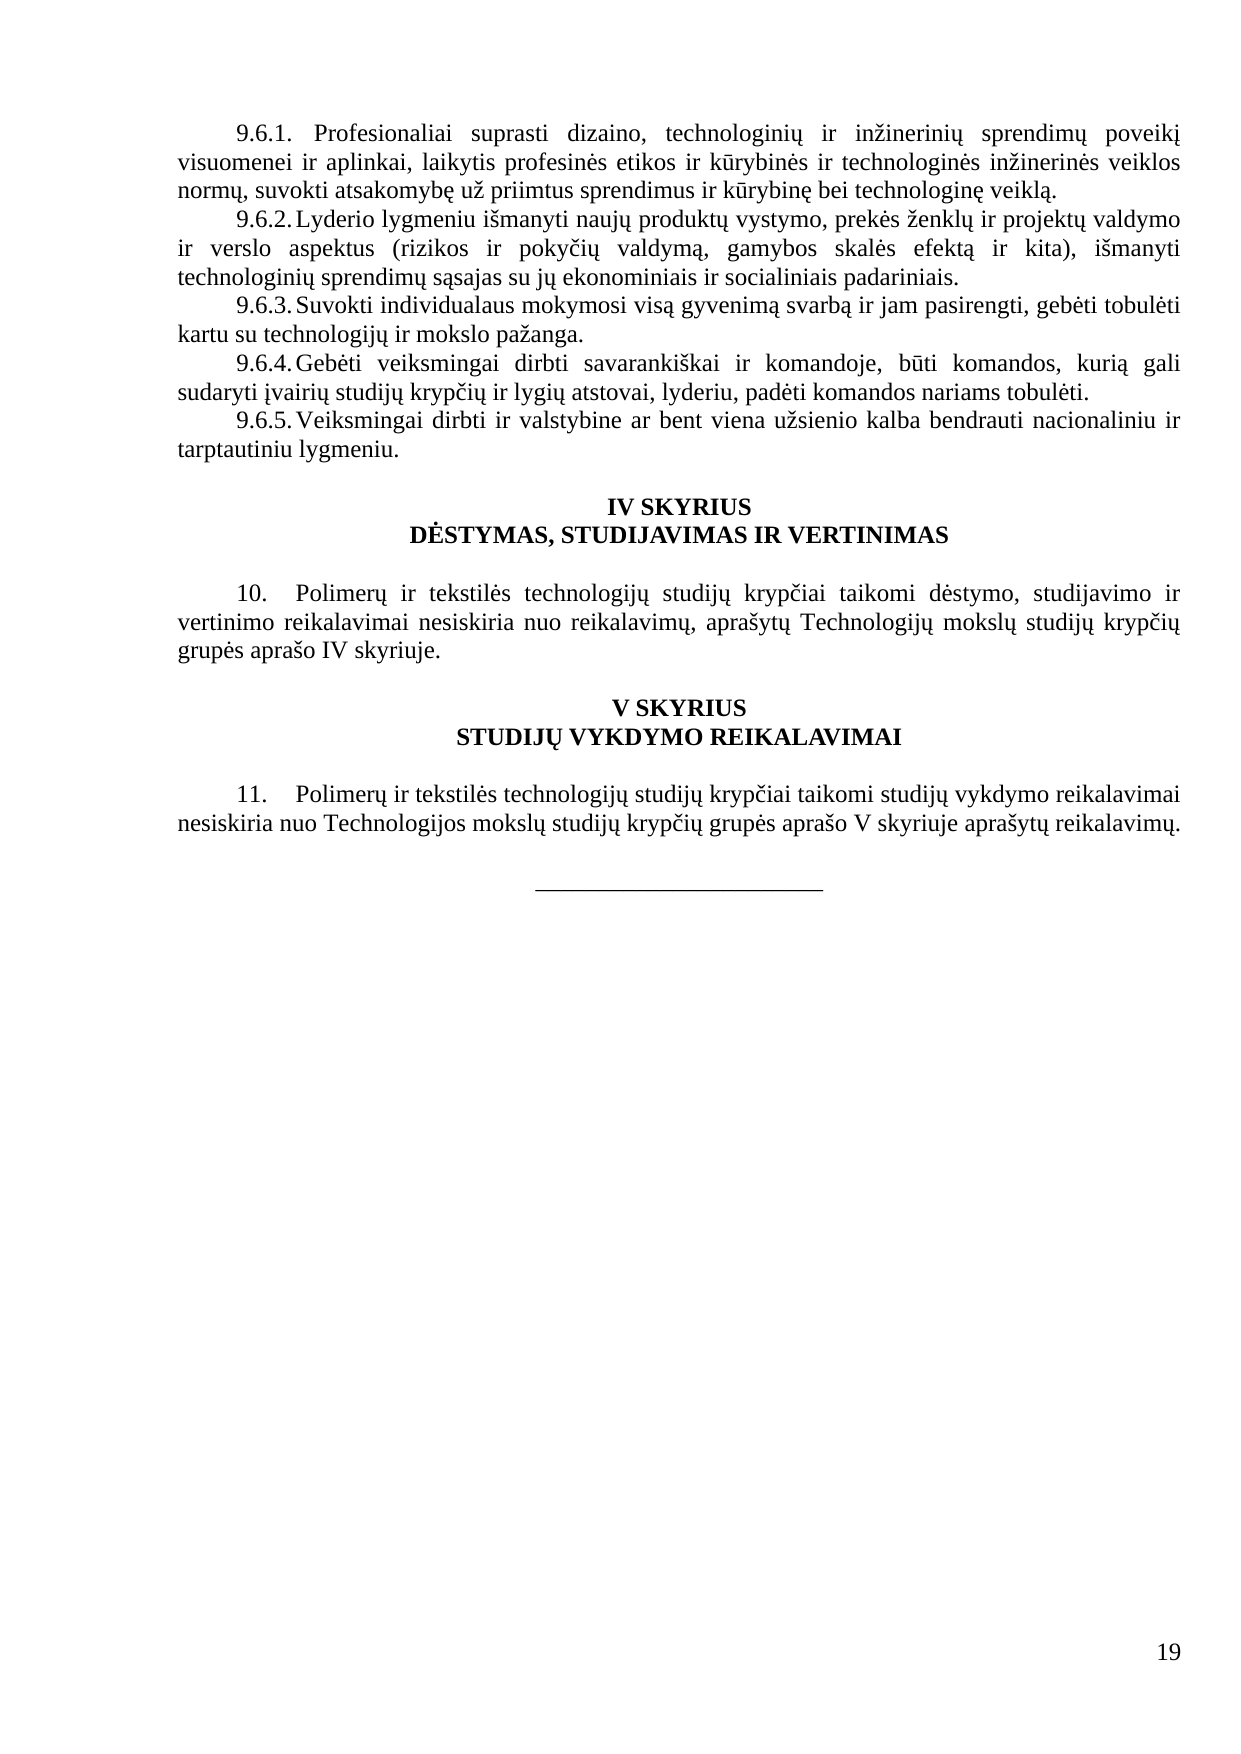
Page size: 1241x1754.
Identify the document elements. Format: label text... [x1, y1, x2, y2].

text 9.6.4. Gebėti veiksmingai dirbti savarankiškai ir komandoje, būti komandos, kurią gali sudaryti įvairių studijų krypčių ir lygių atstovai, lyderiu, padėti komandos nariams tobulėti. [177, 348, 1181, 406]
subtitle STUDIJŲ VYKDYMO REIKALAVIMAI [177, 722, 1181, 751]
list Polimerų ir tekstilės technologijų studijų krypčiai taikomi dėstymo, studijavimo ir vertinimo reikalavimai nesiskiria nuo reikalavimų, aprašytų Technologijų mokslų studijų krypčių grupės aprašo IV skyriuje. [177, 578, 1181, 664]
subtitle DĖSTYMAS, STUDIJAVIMAS IR VERTINIMAS [177, 521, 1181, 549]
text 9.6.5. Veiksmingai dirbti ir valstybine ar bent viena užsienio kalba bendrauti nacionaliniu ir tarptautiniu lygmeniu. [177, 406, 1181, 463]
text _______________________ [177, 866, 1181, 894]
text 9.6.2. Lyderio lygmeniu išmanyti naujų produktų vystymo, prekės ženklų ir projektų valdymo ir verslo aspektus (rizikos ir pokyčių valdymą, gamybos skalės efektą ir kita), išmanyti technologinių sprendimų sąsajas su jų ekonominiais ir socialiniais padariniais. [177, 204, 1181, 291]
subtitle V SKYRIUS [177, 693, 1181, 722]
text 9.6.3. Suvokti individualaus mokymosi visą gyvenimą svarbą ir jam pasirengti, gebėti tobulėti kartu su technologijų ir mokslo pažanga. [177, 291, 1181, 348]
subtitle IV SKYRIUS [177, 492, 1181, 521]
text 9.6.1. Profesionaliai suprasti dizaino, technologinių ir inžinerinių sprendimų poveikį visuomenei ir aplinkai, laikytis profesinės etikos ir kūrybinės ir technologinės inžinerinės veiklos normų, suvokti atsakomybę už priimtus sprendimus ir kūrybinę bei technologinę veiklą. [177, 118, 1181, 204]
list Polimerų ir tekstilės technologijų studijų krypčiai taikomi studijų vykdymo reikalavimai nesiskiria nuo Technologijos mokslų studijų krypčių grupės aprašo V skyriuje aprašytų reikalavimų. [177, 779, 1181, 837]
